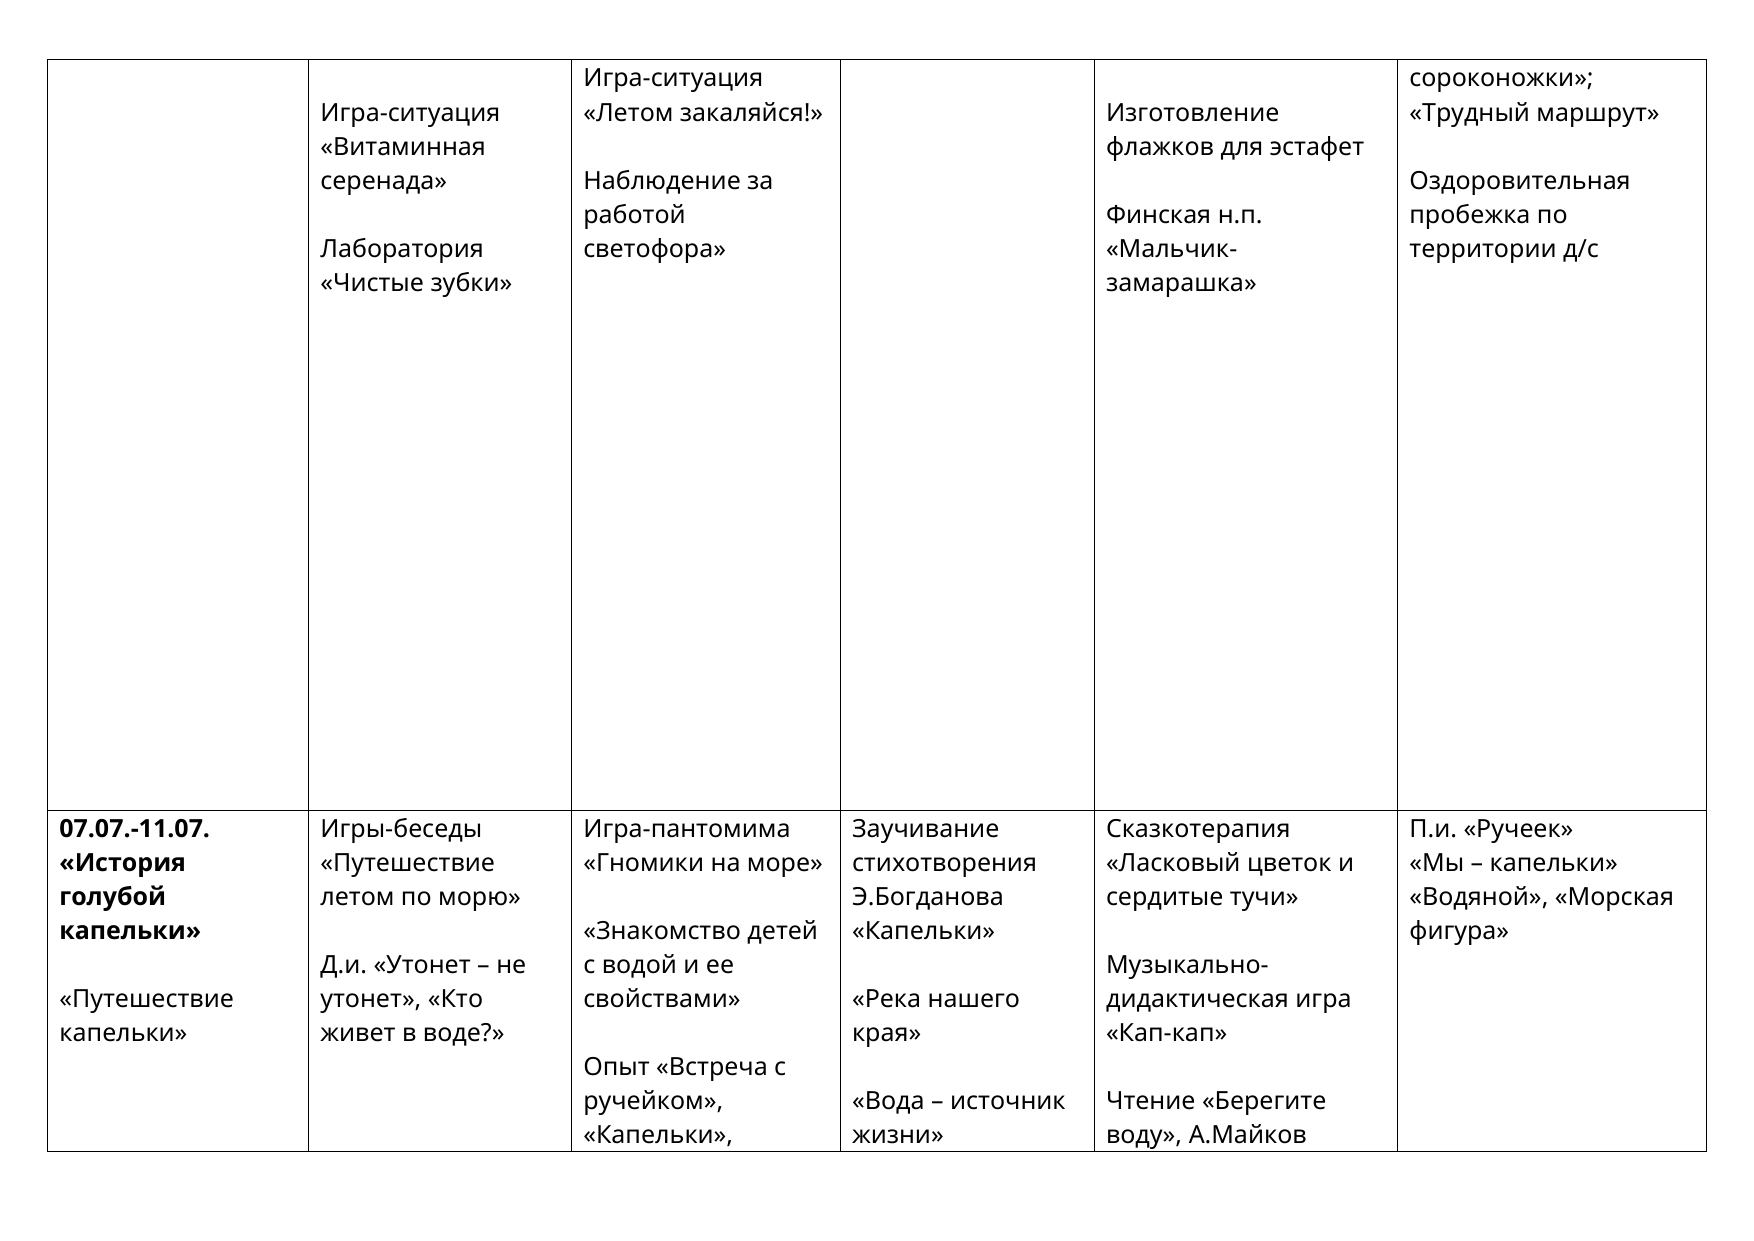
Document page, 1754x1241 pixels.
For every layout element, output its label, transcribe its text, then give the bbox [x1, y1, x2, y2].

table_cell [572, 60, 840, 809]
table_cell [572, 811, 840, 1151]
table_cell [48, 811, 308, 1151]
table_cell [309, 60, 571, 809]
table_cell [1095, 60, 1397, 809]
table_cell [309, 811, 571, 1151]
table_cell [1398, 811, 1706, 1151]
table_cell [841, 811, 1094, 1151]
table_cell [1095, 811, 1397, 1151]
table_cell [841, 60, 1094, 809]
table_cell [48, 60, 308, 809]
